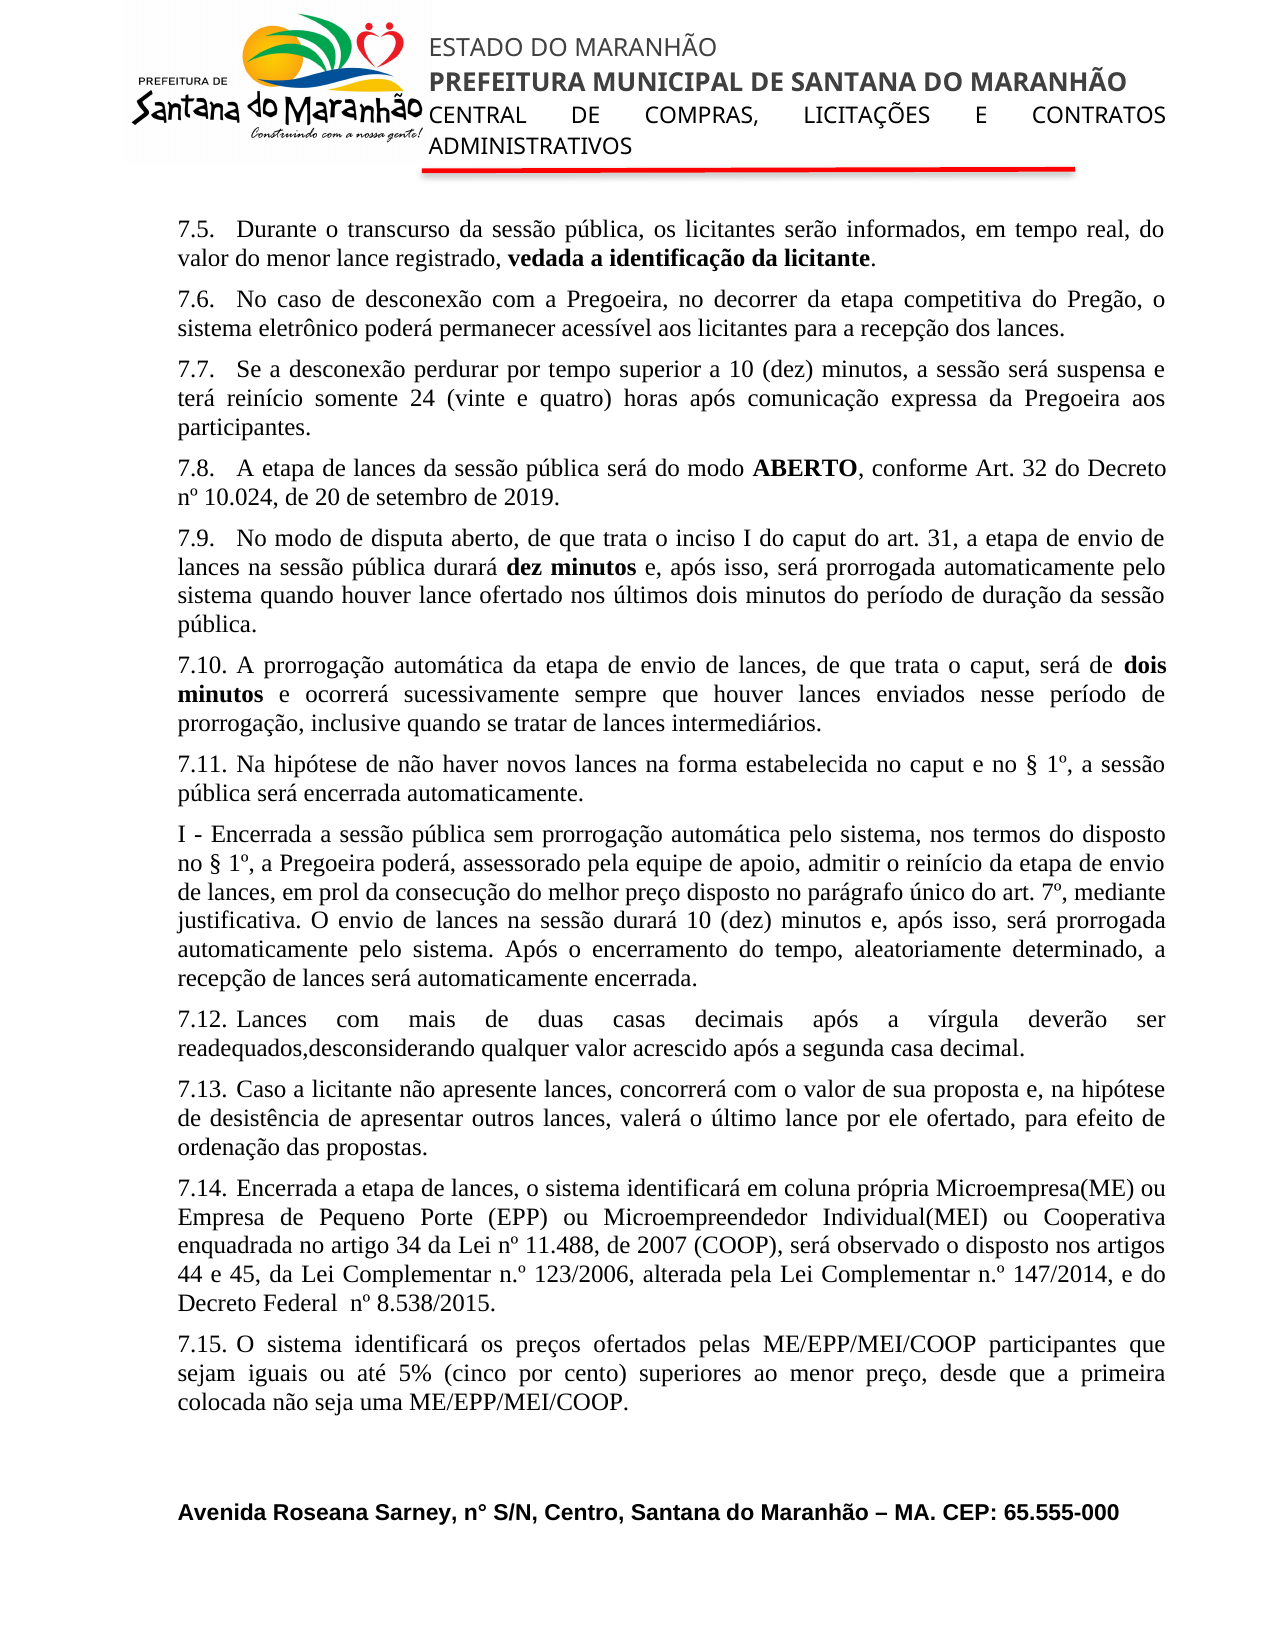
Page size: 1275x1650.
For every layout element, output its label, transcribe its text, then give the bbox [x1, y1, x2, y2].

list Caso a licitante não apresente lances, concorrerá com o valor de sua proposta e, na hipótese de desistência de apresentar outros lances, valerá o último lance por ele ofertado, para efeito de ordenação das propostas. [177, 1074, 1167, 1160]
list Encerrada a etapa de lances, o sistema identificará em coluna própria Microempresa(ME) ou Empresa de Pequeno Porte (EPP) ou Microempreendedor Individual(MEI) ou Cooperativa enquadrada no artigo 34 da Lei nº 11.488, de 2007 (COOP), será observado o disposto nos artigos 44 e 45, da Lei Complementar n.º 123/2006, alterada pela Lei Complementar n.º 147/2014, e do Decreto Federal nº 8.538/2015. [177, 1173, 1167, 1317]
text I - Encerrada a sessão pública sem prorrogação automática pelo sistema, nos termos do disposto no § 1º, a Pregoeira poderá, assessorado pela equipe de apoio, admitir o reinício da etapa de envio de lances, em prol da consecução do melhor preço disposto no parágrafo único do art. 7º, mediante justificativa. O envio de lances na sessão durará 10 (dez) minutos e, após isso, será prorrogada automaticamente pelo sistema. Após o encerramento do tempo, aleatoriamente determinado, a recepção de lances será automaticamente encerrada. [177, 819, 1167, 992]
list A etapa de lances da sessão pública será do modo ABERTO, conforme Art. 32 do Decreto nº 10.024, de 20 de setembro de 2019. [177, 453, 1167, 510]
list Durante o transcurso da sessão pública, os licitantes serão informados, em tempo real, do valor do menor lance registrado, vedada a identificação da licitante. [177, 214, 1167, 272]
list O sistema identificará os preços ofertados pelas ME/EPP/MEI/COOP participantes que sejam iguais ou até 5% (cinco por cento) superiores ao menor preço, desde que a primeira colocada não seja uma ME/EPP/MEI/COOP. [177, 1329, 1167, 1415]
list Na hipótese de não haver novos lances na forma estabelecida no caput e no § 1º, a sessão pública será encerrada automaticamente. [177, 749, 1167, 807]
list No caso de desconexão com a Pregoeira, no decorrer da etapa competitiva do Pregão, o sistema eletrônico poderá permanecer acessível aos licitantes para a recepção dos lances. [177, 284, 1167, 342]
list A prorrogação automática da etapa de envio de lances, de que trata o caput, será de dois minutos e ocorrerá sucessivamente sempre que houver lances enviados nesse período de prorrogação, inclusive quando se tratar de lances intermediários. [177, 650, 1167, 737]
list No modo de disputa aberto, de que trata o inciso I do caput do art. 31, a etapa de envio de lances na sessão pública durará dez minutos e, após isso, será prorrogada automaticamente pelo sistema quando houver lance ofertado nos últimos dois minutos do período de duração da sessão pública. [177, 523, 1167, 638]
list Lances com mais de duas casas decimais após a vírgula deverão ser readequados,desconsiderando qualquer valor acrescido após a segunda casa decimal. [177, 1004, 1167, 1062]
list Se a desconexão perdurar por tempo superior a 10 (dez) minutos, a sessão será suspensa e terá reinício somente 24 (vinte e quatro) horas após comunicação expressa da Pregoeira aos participantes. [177, 354, 1167, 440]
picture [124, 0, 432, 164]
